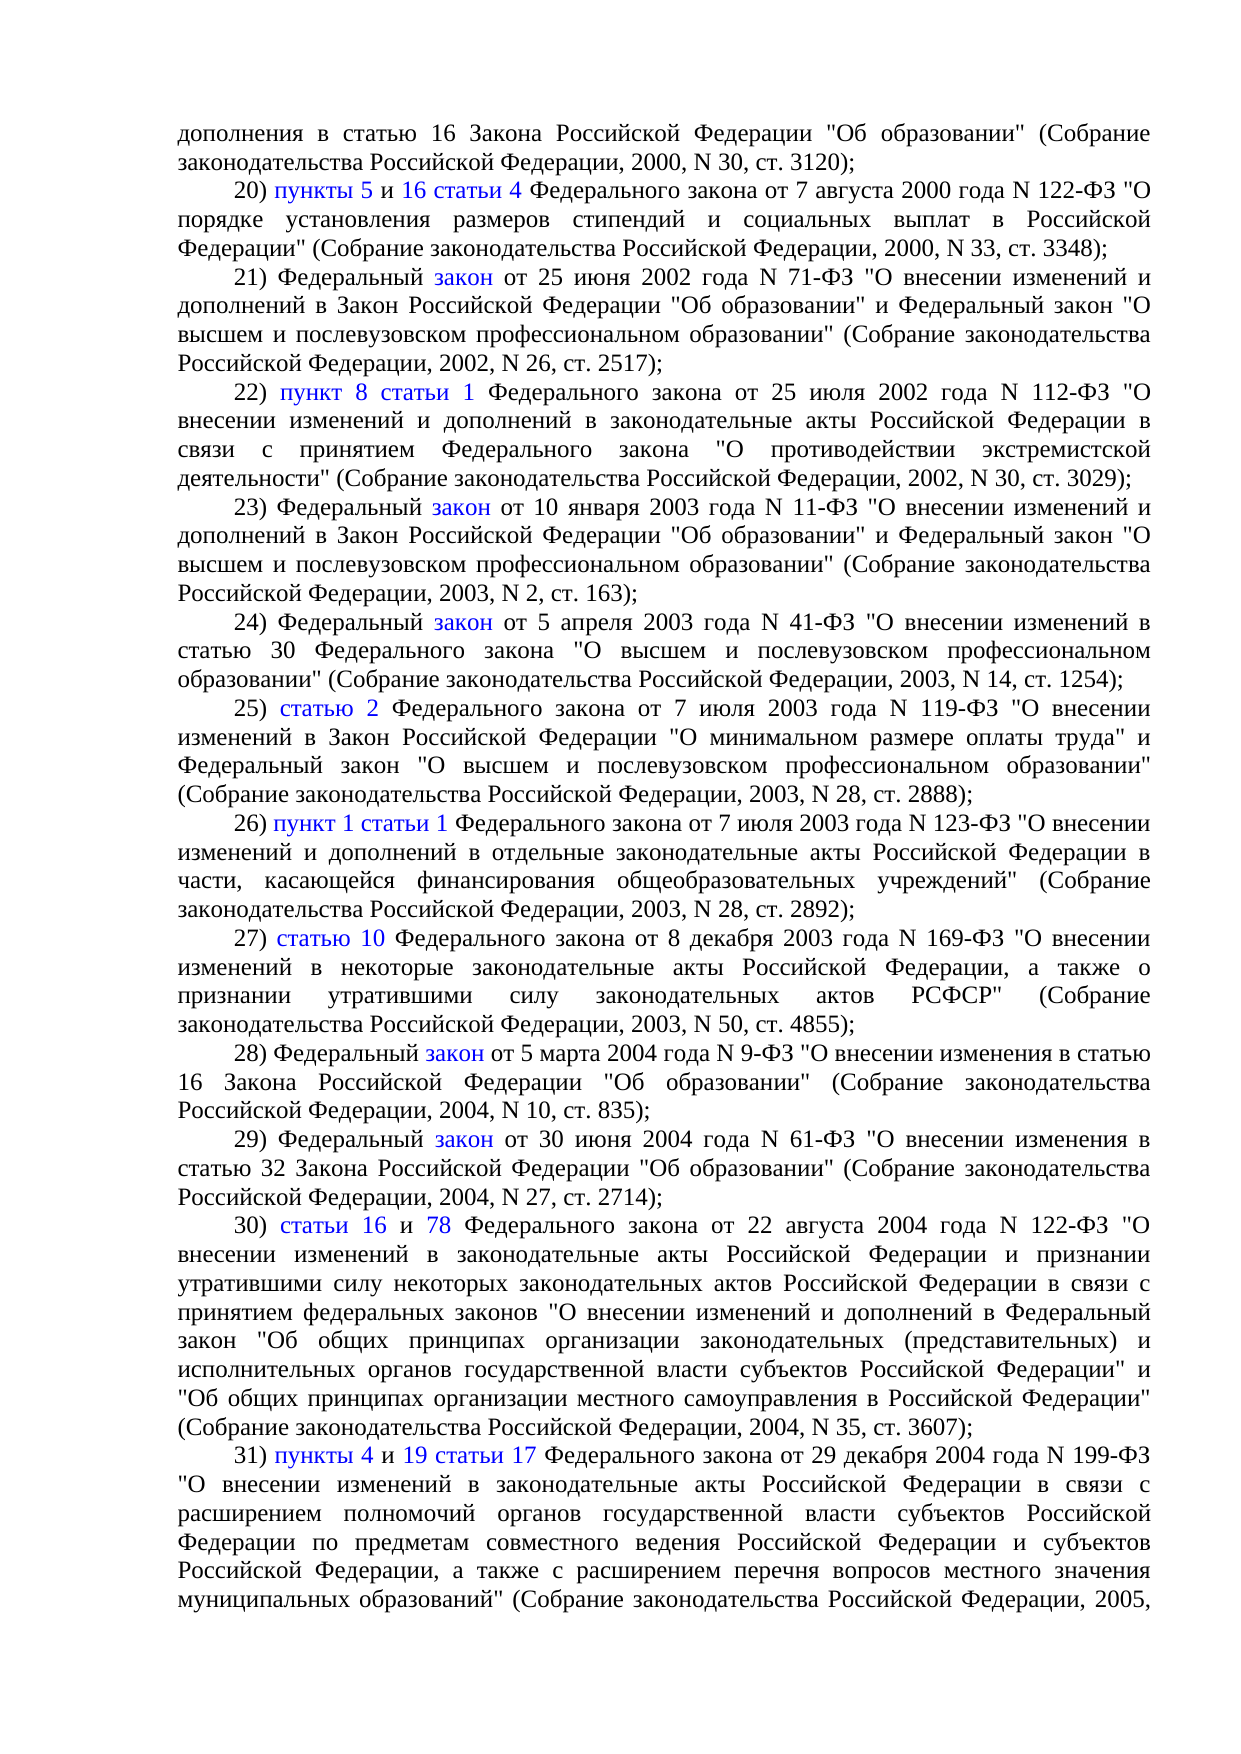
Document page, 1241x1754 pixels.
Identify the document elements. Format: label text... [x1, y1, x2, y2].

text 24) Федеральный закон от 5 апреля 2003 года N 41-ФЗ "О внесении изменений в статью 30 Федерального закона "О высшем и послевузовском профессиональном образовании" (Собрание законодательства Российской Федерации, 2003, N 14, ст. 1254); [177, 607, 1152, 693]
text 27) статью 10 Федерального закона от 8 декабря 2003 года N 169-ФЗ "О внесении изменений в некоторые законодательные акты Российской Федерации, а также о признании утратившими силу законодательных актов РСФСР" (Собрание законодательства Российской Федерации, 2003, N 50, ст. 4855); [177, 923, 1152, 1038]
text 25) статью 2 Федерального закона от 7 июля 2003 года N 119-ФЗ "О внесении изменений в Закон Российской Федерации "О минимальном размере оплаты труда" и Федеральный закон "О высшем и послевузовском профессиональном образовании" (Собрание законодательства Российской Федерации, 2003, N 28, ст. 2888); [177, 693, 1152, 808]
text 20) пункты 5 и 16 статьи 4 Федерального закона от 7 августа 2000 года N 122-ФЗ "О порядке установления размеров стипендий и социальных выплат в Российской Федерации" (Собрание законодательства Российской Федерации, 2000, N 33, ст. 3348); [177, 176, 1152, 262]
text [177, 118, 1152, 176]
text 22) пункт 8 статьи 1 Федерального закона от 25 июля 2002 года N 112-ФЗ "О внесении изменений и дополнений в законодательные акты Российской Федерации в связи с принятием Федерального закона "О противодействии экстремистской деятельности" (Собрание законодательства Российской Федерации, 2002, N 30, ст. 3029); [177, 377, 1152, 492]
text 30) статьи 16 и 78 Федерального закона от 22 августа 2004 года N 122-ФЗ "О внесении изменений в законодательные акты Российской Федерации и признании утратившими силу некоторых законодательных актов Российской Федерации в связи с принятием федеральных законов "О внесении изменений и дополнений в Федеральный закон "Об общих принципах организации законодательных (представительных) и исполнительных органов государственной власти субъектов Российской Федерации" и "Об общих принципах организации местного самоуправления в Российской Федерации" (Собрание законодательства Российской Федерации, 2004, N 35, ст. 3607); [177, 1211, 1152, 1441]
text 26) пункт 1 статьи 1 Федерального закона от 7 июля 2003 года N 123-ФЗ "О внесении изменений и дополнений в отдельные законодательные акты Российской Федерации в части, касающейся финансирования общеобразовательных учреждений" (Собрание законодательства Российской Федерации, 2003, N 28, ст. 2892); [177, 808, 1152, 923]
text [177, 1441, 1152, 1613]
text 23) Федеральный закон от 10 января 2003 года N 11-ФЗ "О внесении изменений и дополнений в Закон Российской Федерации "Об образовании" и Федеральный закон "О высшем и послевузовском профессиональном образовании" (Собрание законодательства Российской Федерации, 2003, N 2, ст. 163); [177, 492, 1152, 607]
text 29) Федеральный закон от 30 июня 2004 года N 61-ФЗ "О внесении изменения в статью 32 Закона Российской Федерации "Об образовании" (Собрание законодательства Российской Федерации, 2004, N 27, ст. 2714); [177, 1124, 1152, 1211]
text 21) Федеральный закон от 25 июня 2002 года N 71-ФЗ "О внесении изменений и дополнений в Закон Российской Федерации "Об образовании" и Федеральный закон "О высшем и послевузовском профессиональном образовании" (Собрание законодательства Российской Федерации, 2002, N 26, ст. 2517); [177, 262, 1152, 377]
text 28) Федеральный закон от 5 марта 2004 года N 9-ФЗ "О внесении изменения в статью 16 Закона Российской Федерации "Об образовании" (Собрание законодательства Российской Федерации, 2004, N 10, ст. 835); [177, 1038, 1152, 1124]
